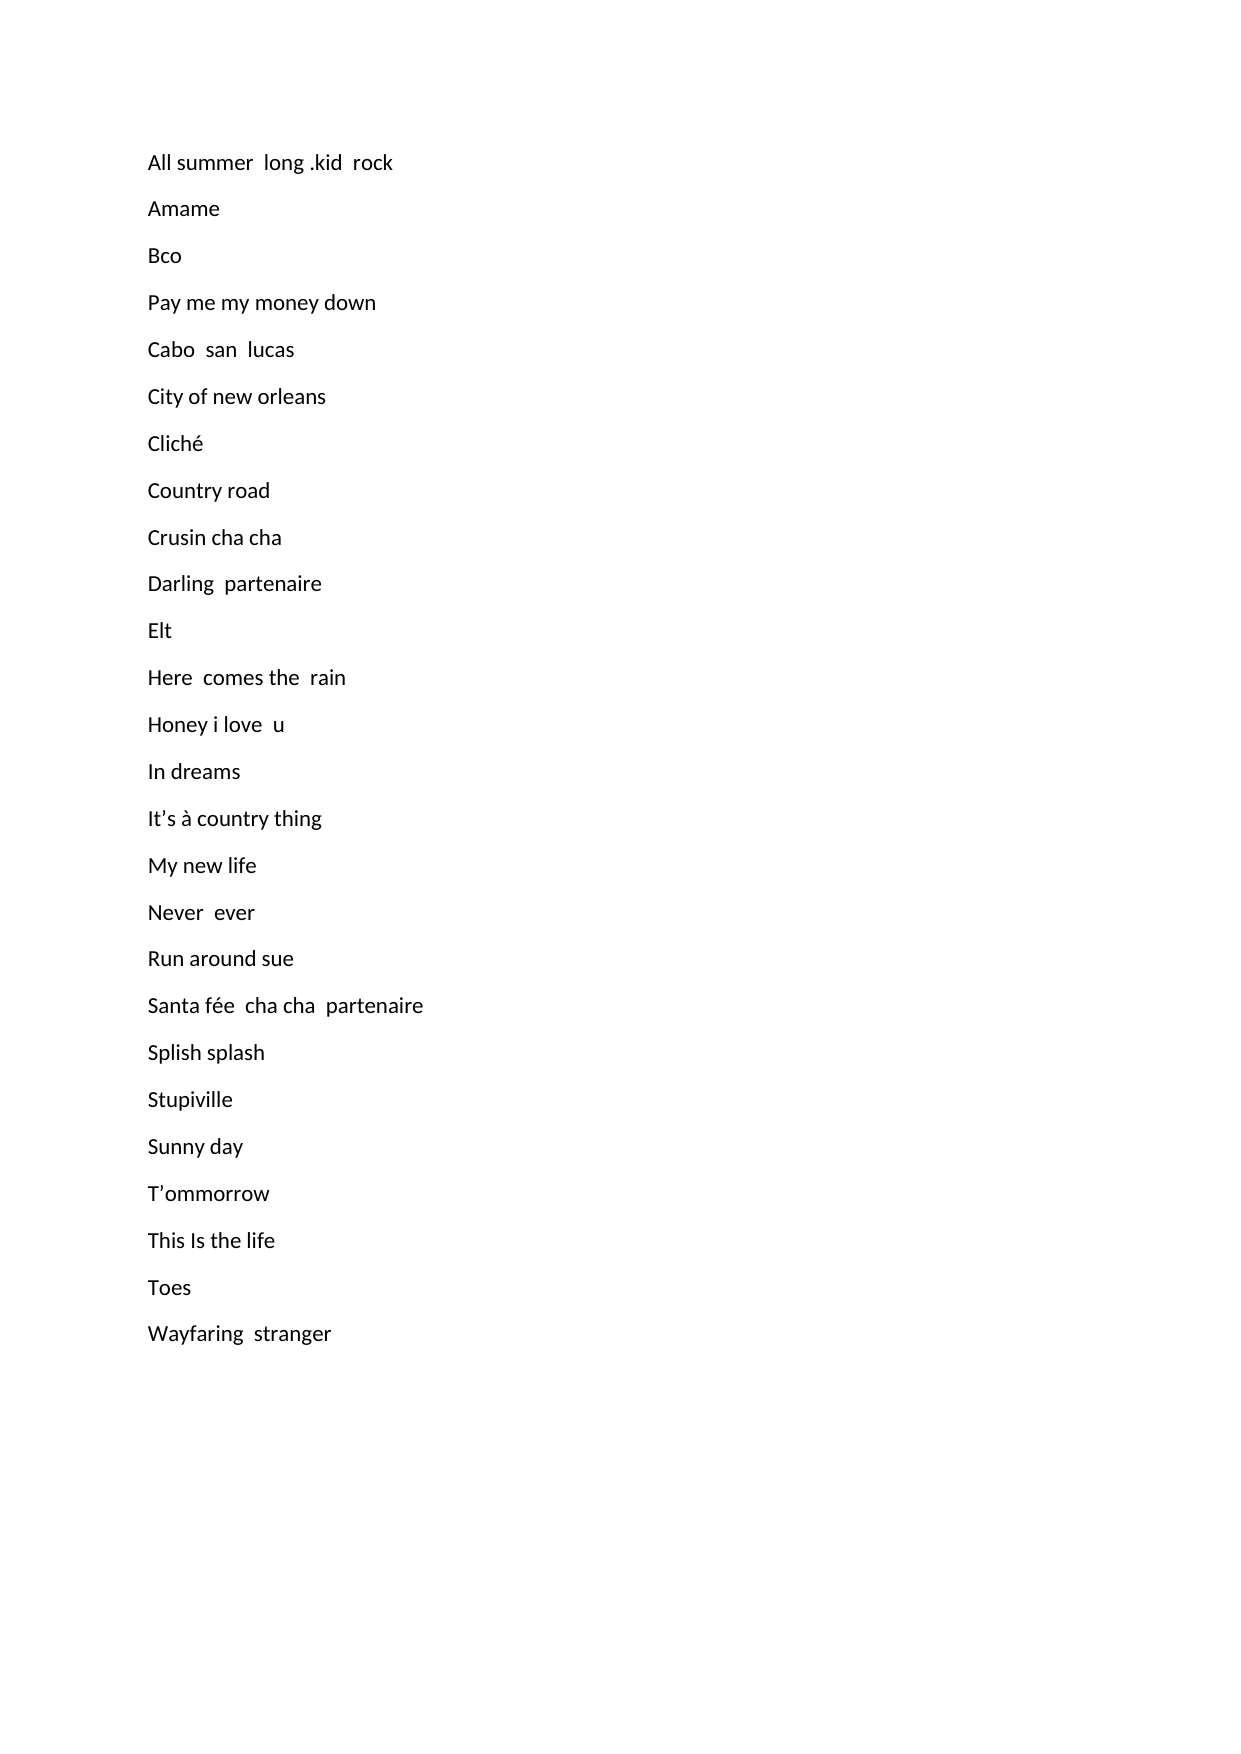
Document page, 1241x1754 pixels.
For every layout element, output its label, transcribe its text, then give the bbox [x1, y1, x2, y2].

text City of new orleans [148, 382, 1093, 410]
text Sunny day [148, 1132, 1093, 1160]
text Darling partenaire [148, 569, 1093, 597]
text Here comes the rain [148, 663, 1093, 691]
text Pay me my money down [148, 288, 1093, 316]
text Cabo san lucas [148, 335, 1093, 363]
text Toes [148, 1273, 1093, 1301]
text Run around sue [148, 944, 1093, 972]
text Wayfaring stranger [148, 1319, 1093, 1347]
text It’s à country thing [148, 804, 1093, 832]
text Cliché [148, 429, 1093, 457]
text Splish splash [148, 1038, 1093, 1066]
text Santa fée cha cha partenaire [148, 991, 1093, 1019]
text Stupiville [148, 1085, 1093, 1113]
text Crusin cha cha [148, 523, 1093, 551]
text T’ommorrow [148, 1179, 1093, 1207]
text Bco [148, 241, 1093, 269]
text All summer long .kid rock [148, 148, 1093, 176]
text Elt [148, 616, 1093, 644]
text Country road [148, 476, 1093, 504]
text My new life [148, 851, 1093, 879]
text Never ever [148, 898, 1093, 926]
text In dreams [148, 757, 1093, 785]
text Honey i love u [148, 710, 1093, 738]
text Amame [148, 194, 1093, 222]
text This Is the life [148, 1226, 1093, 1254]
